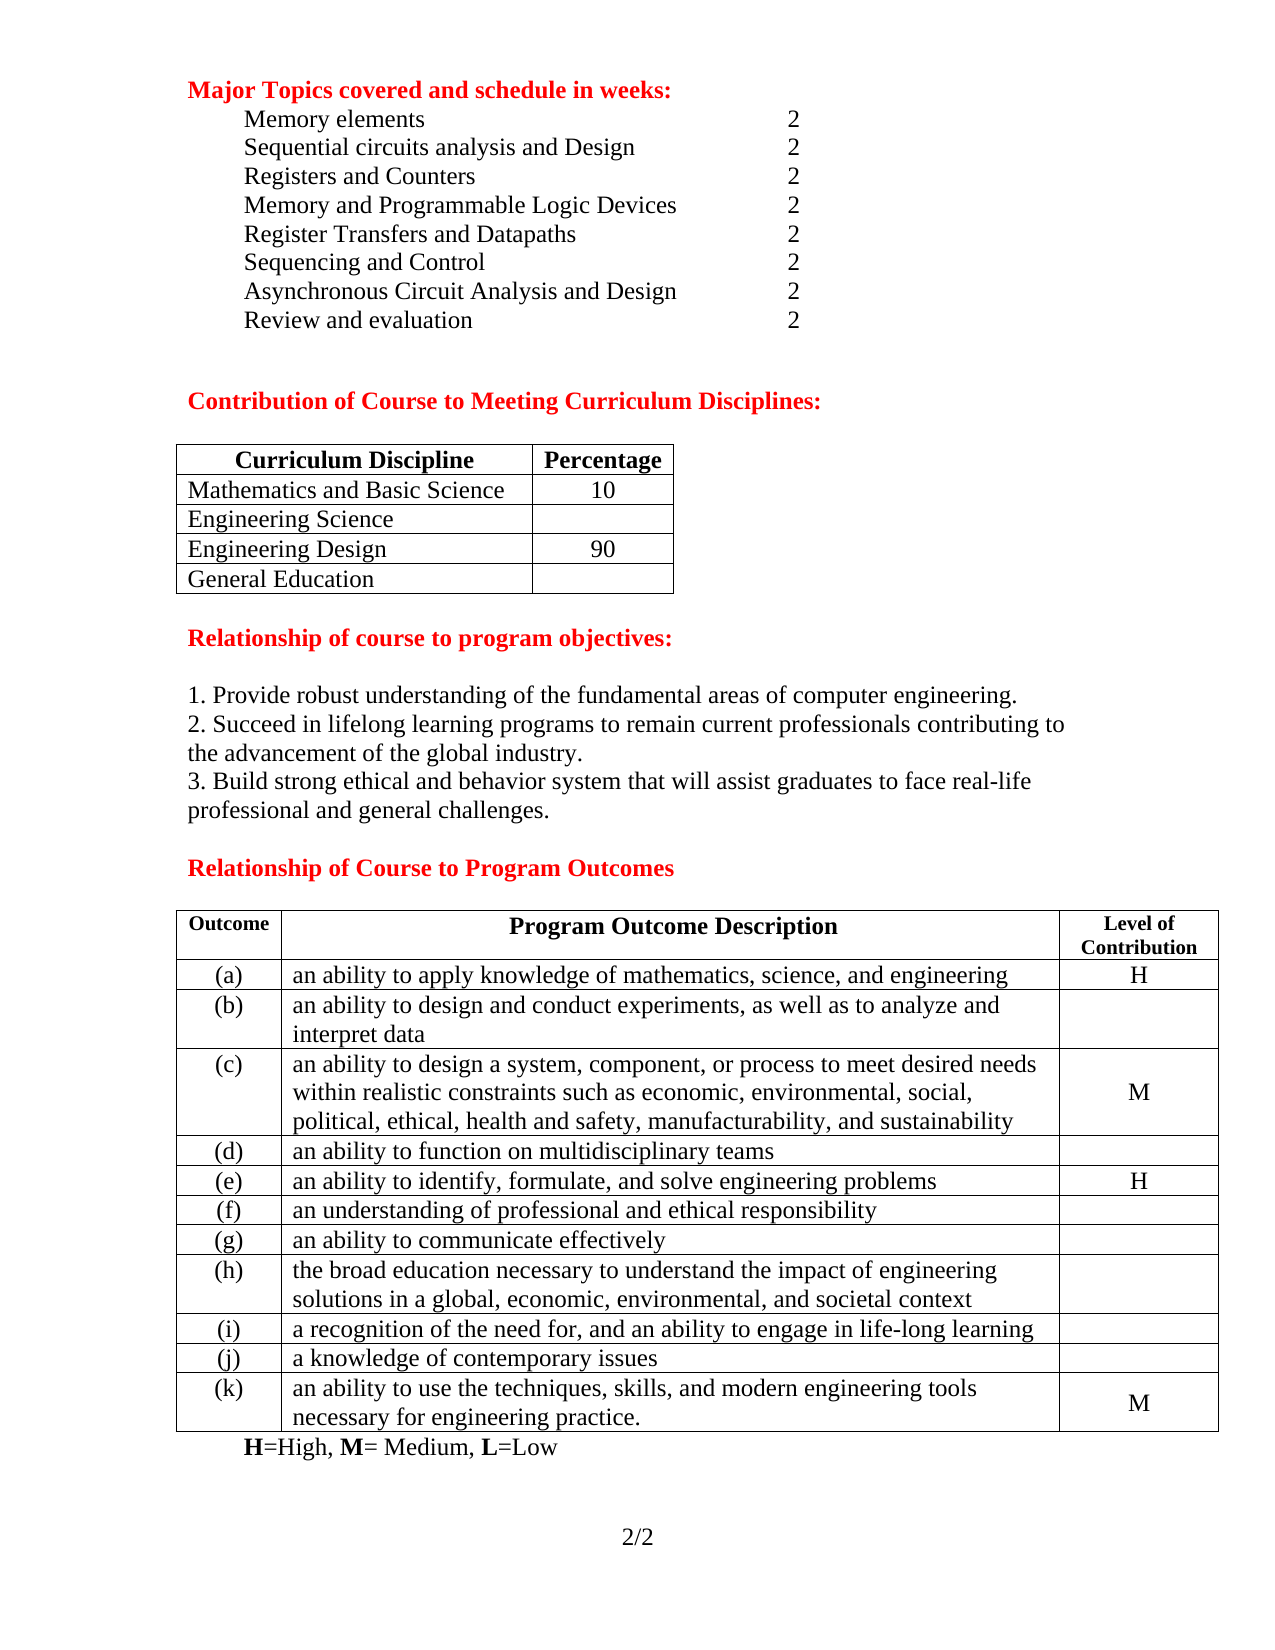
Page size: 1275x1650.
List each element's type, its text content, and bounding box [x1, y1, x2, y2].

text Review and evaluation 2 [187, 305, 1087, 334]
table_cell an understanding of professional and ethical responsibility [282, 1196, 1059, 1224]
table_cell (f) [177, 1196, 281, 1224]
table_cell (k) [177, 1373, 281, 1431]
table_cell (g) [177, 1225, 281, 1254]
text Asynchronous Circuit Analysis and Design 2 [187, 276, 1087, 305]
table_cell an ability to function on multidisciplinary teams [282, 1136, 1059, 1165]
text Memory elements 2 [187, 104, 1087, 132]
table_cell H [1060, 1166, 1218, 1194]
table_cell H [1060, 960, 1218, 989]
text Contribution of Course to Meeting Curriculum Disciplines: [187, 386, 1087, 415]
table_header Program Outcome Description [282, 911, 1059, 959]
table_cell [1060, 1255, 1218, 1313]
table_cell [1060, 990, 1218, 1048]
table_header Level of Contribution [1060, 911, 1218, 959]
table_cell General Education [177, 564, 532, 593]
text Memory and Programmable Logic Devices 2 [187, 190, 1087, 219]
table_cell (h) [177, 1255, 281, 1313]
text Relationship of course to program objectives: [187, 623, 1087, 651]
table_cell the broad education necessary to understand the impact of engineering solutions in a global, economic, environmental, and societal context [282, 1255, 1059, 1313]
text Major Topics covered and schedule in weeks: [187, 75, 1087, 104]
table_cell (a) [177, 960, 281, 989]
text Relationship of Course to Program Outcomes [187, 853, 1087, 881]
table_cell (j) [177, 1344, 281, 1372]
text 3. Build strong ethical and behavior system that will assist graduates to face real-life professional and general challenges. [187, 766, 1087, 824]
text Registers and Counters 2 [187, 161, 1087, 190]
table_cell Engineering Design [177, 534, 532, 563]
table_cell an ability to communicate effectively [282, 1225, 1059, 1254]
table_header Curriculum Discipline [177, 445, 532, 474]
table_cell an ability to identify, formulate, and solve engineering problems [282, 1166, 1059, 1194]
table_cell (e) [177, 1166, 281, 1194]
table_header Percentage [533, 445, 673, 474]
table_cell (c) [177, 1049, 281, 1135]
table_cell an ability to apply knowledge of mathematics, science, and engineering [282, 960, 1059, 989]
table_cell M [1060, 1049, 1218, 1135]
table_cell [533, 505, 673, 533]
text Register Transfers and Datapaths 2 [187, 219, 1087, 247]
table_cell 90 [533, 534, 673, 563]
table_header Outcome [177, 911, 281, 959]
table_cell [533, 564, 673, 593]
table_cell an ability to design and conduct experiments, as well as to analyze and interpret data [282, 990, 1059, 1048]
table_cell [1060, 1196, 1218, 1224]
table_cell [1060, 1225, 1218, 1254]
table_cell [1060, 1314, 1218, 1342]
text Sequential circuits analysis and Design 2 [187, 132, 1087, 161]
text 1. Provide robust understanding of the fundamental areas of computer engineering. [187, 680, 1087, 709]
text Sequencing and Control 2 [187, 247, 1087, 276]
table_cell M [1060, 1373, 1218, 1431]
table_cell Engineering Science [177, 505, 532, 533]
table_cell [1060, 1136, 1218, 1165]
table_cell an ability to use the techniques, skills, and modern engineering tools necessary for engineering practice. [282, 1373, 1059, 1431]
table_cell [1060, 1344, 1218, 1372]
table_cell (i) [177, 1314, 281, 1342]
subtitle H=High, M= Medium, L=Low [244, 1432, 1087, 1461]
table_cell a knowledge of contemporary issues [282, 1344, 1059, 1372]
text 2. Succeed in lifelong learning programs to remain current professionals contributing to the advancement of the global industry. [187, 709, 1087, 766]
table_cell an ability to design a system, component, or process to meet desired needs within realistic constraints such as economic, environmental, social, political, ethical, health and safety, manufacturability, and sustainability [282, 1049, 1059, 1135]
table_cell a recognition of the need for, and an ability to engage in life-long learning [282, 1314, 1059, 1342]
table_cell 10 [533, 475, 673, 503]
table_cell Mathematics and Basic Science [177, 475, 532, 503]
table_cell (b) [177, 990, 281, 1048]
table_cell (d) [177, 1136, 281, 1165]
